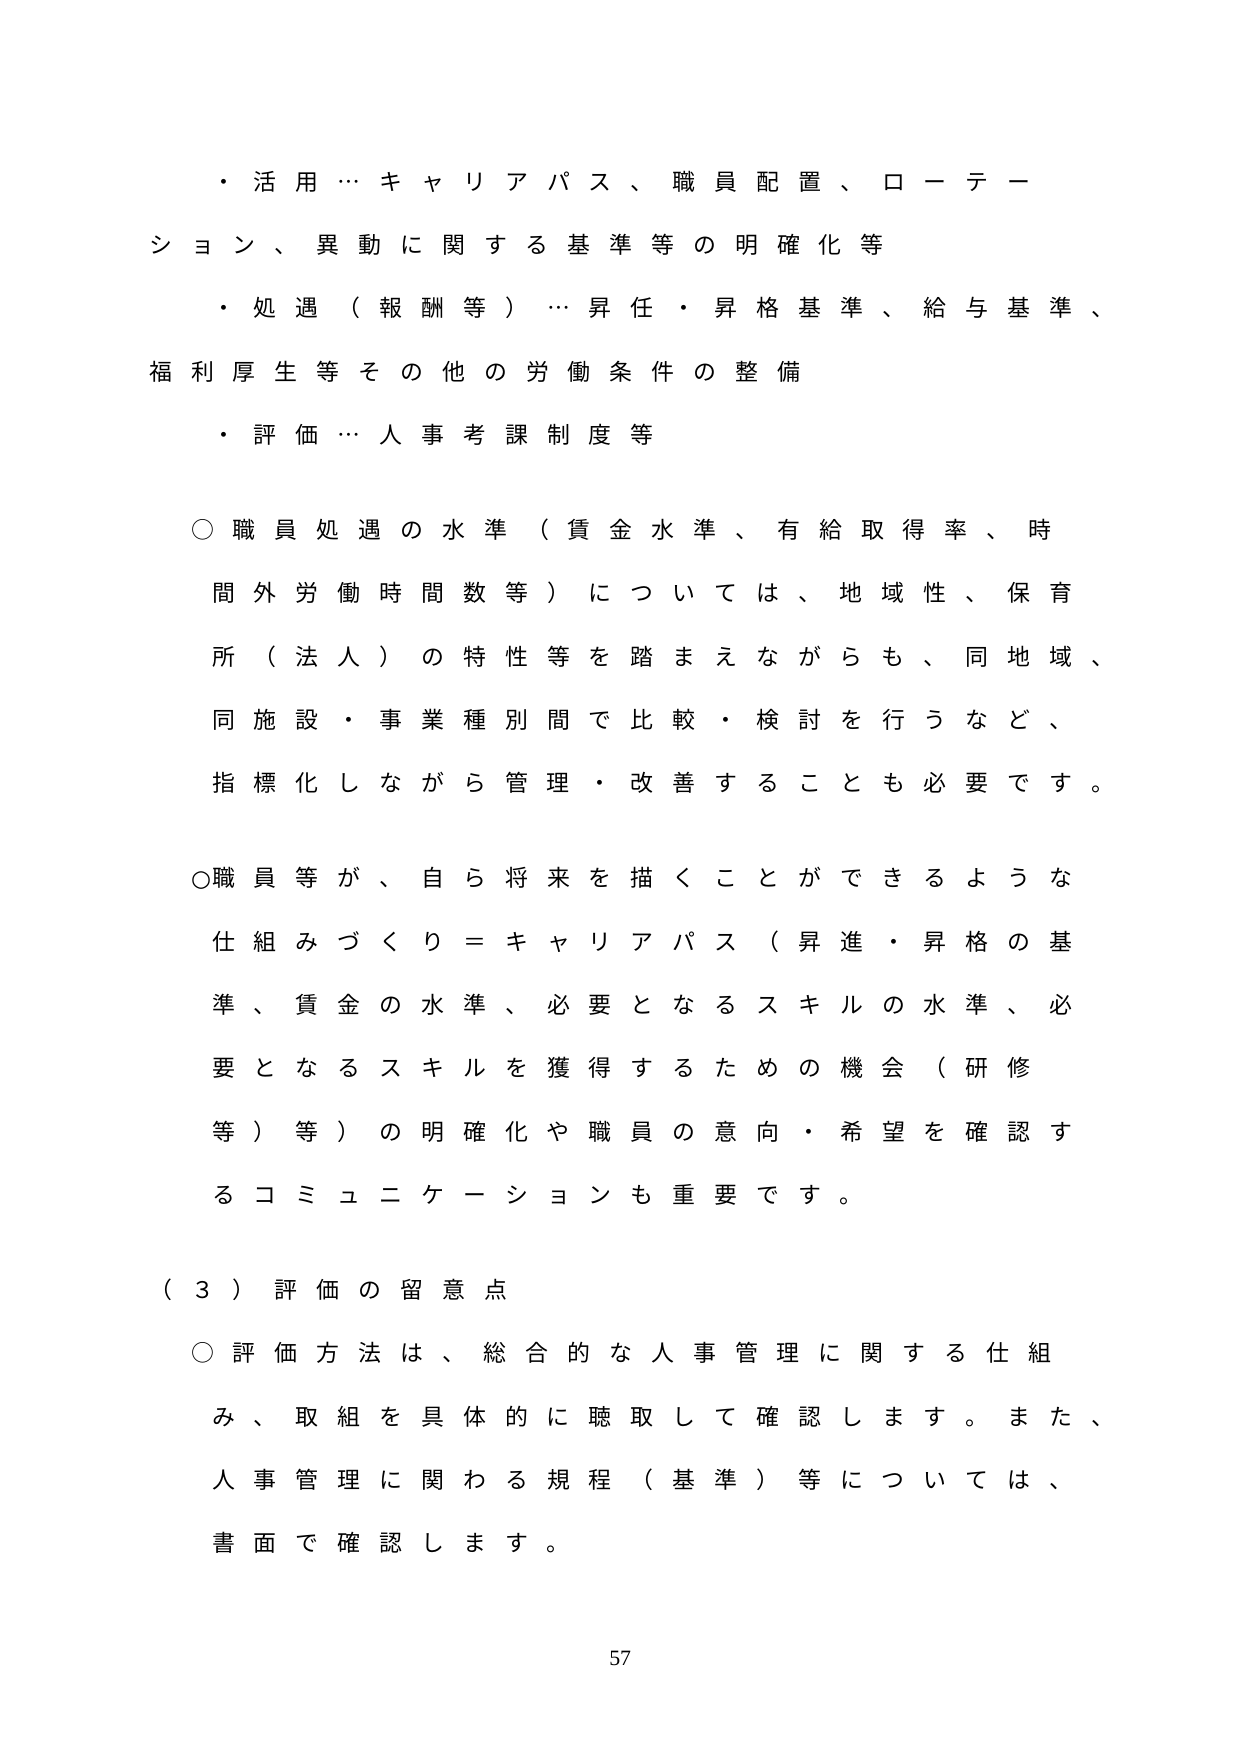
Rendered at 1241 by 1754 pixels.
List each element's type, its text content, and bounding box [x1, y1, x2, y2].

text ・評価…人事考課制度等 [149, 402, 1091, 465]
text ○評価方法は、総合的な人事管理に関する仕組み、取組を具体的に聴取して確認します。また、人事管理に関わる規程（基準）等については、書面で確認します。 [149, 1320, 1091, 1574]
text ○職員処遇の水準（賃金水準、有給取得率、時間外労働時間数等）については、地域性、保育所（法人）の特性等を踏まえながらも、同地域、同施設・事業種別間で比較・検討を行うなど、指標化しながら管理・改善することも必要です。 [149, 497, 1091, 814]
text ・活用…キャリアパス、職員配置、ローテーション、異動に関する基準等の明確化等 [149, 149, 1091, 275]
text ・処遇（報酬等）…昇任・昇格基準、給与基準、福利厚生等その他の労働条件の整備 [149, 275, 1091, 402]
text （３）評価の留意点 [149, 1257, 1091, 1320]
text ○職員等が、自ら将来を描くことができるような仕組みづくり＝キャリアパス（昇進・昇格の基準、賃金の水準、必要となるスキルの水準、必要となるスキルを獲得するための機会（研修等）等）の明確化や職員の意向・希望を確認するコミュニケーションも重要です。 [170, 845, 1091, 1225]
